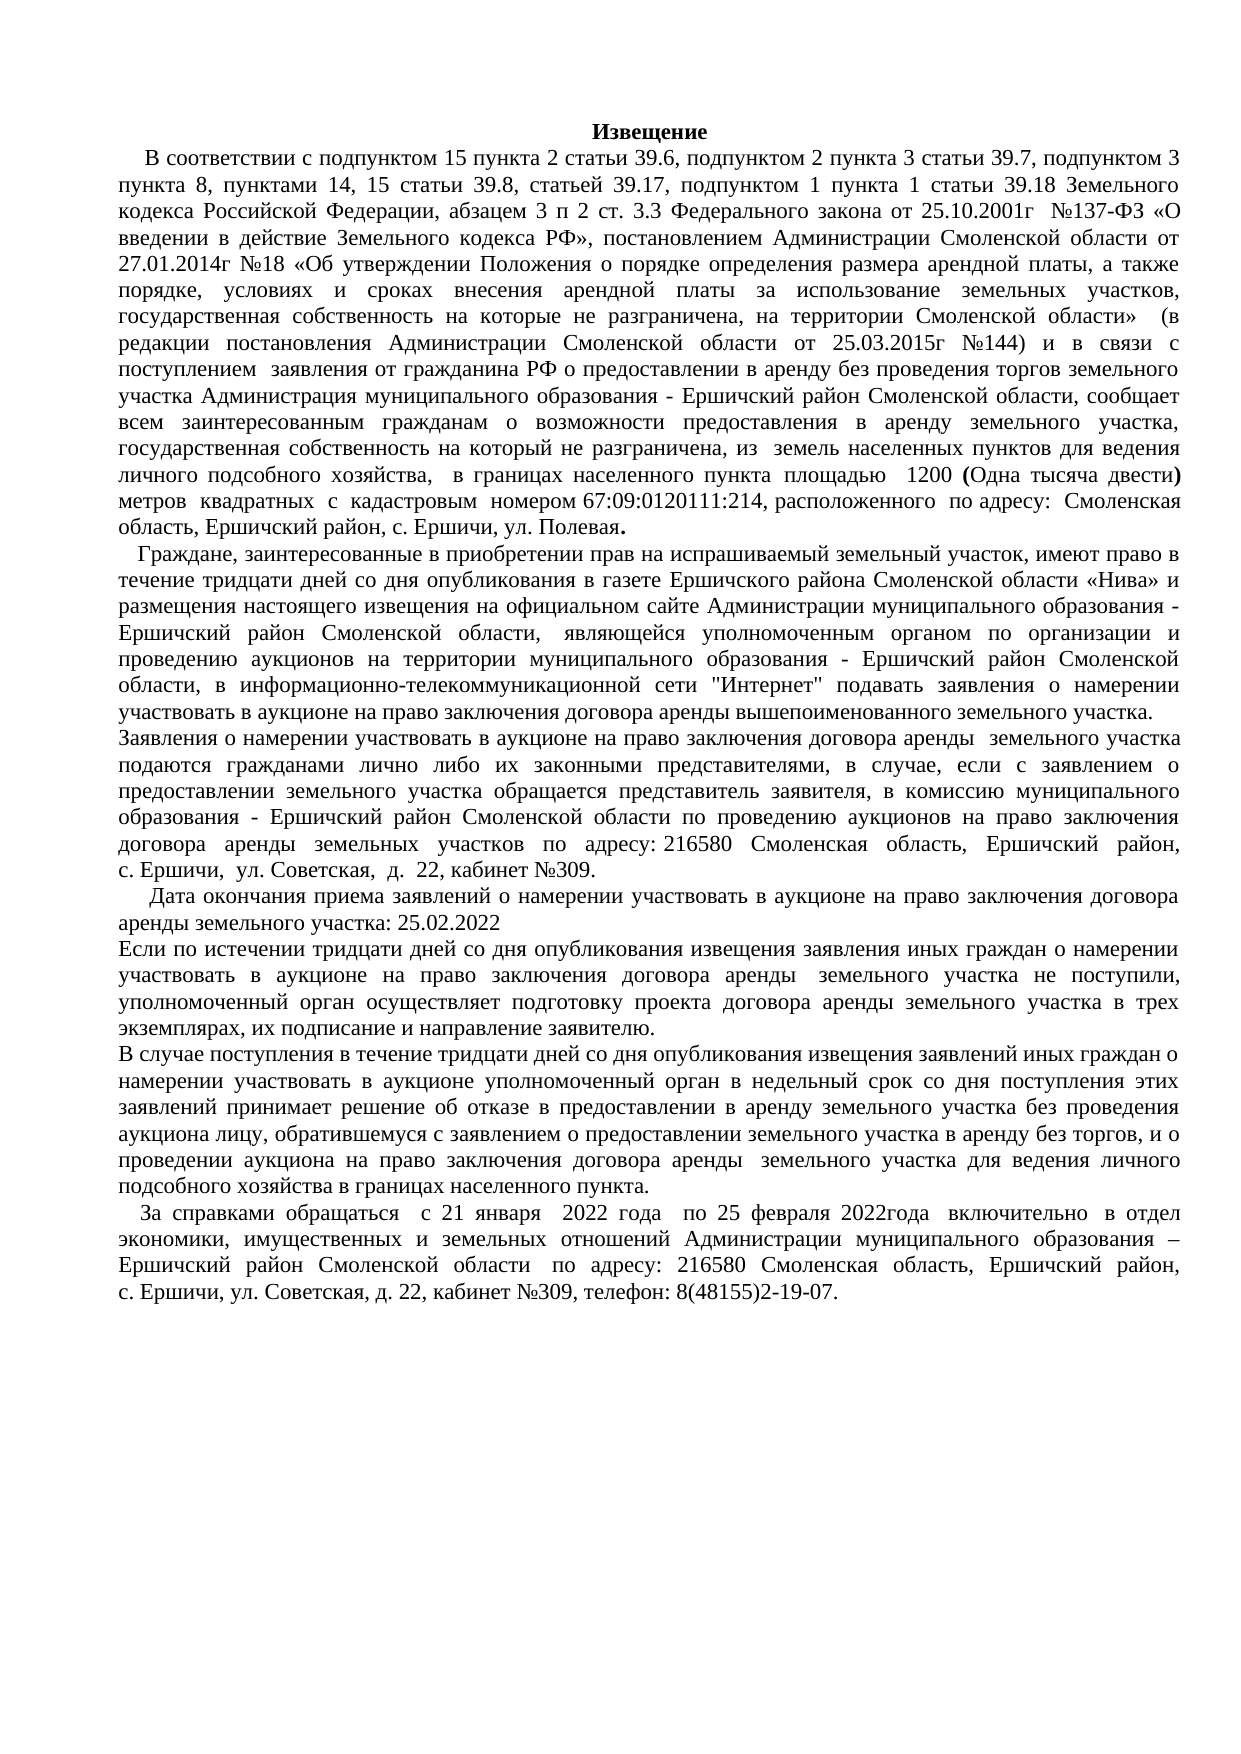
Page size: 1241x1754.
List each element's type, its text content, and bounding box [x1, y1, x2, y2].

text За справками обращаться с 21 января 2022 года по 25 февраля 2022года включительно в отдел экономики, имущественных и земельных отношений Администрации муниципального образования – Ершичский район Смоленской области по адресу: 216580 Смоленская область, Ершичский район, с. Ершичи, ул. Советская, д. 22, кабинет №309, телефон: 8(48155)2-19-07. [118, 1199, 1181, 1304]
text В соответствии с подпунктом 15 пункта 2 статьи 39.6, подпунктом 2 пункта 3 статьи 39.7, подпунктом 3 пункта 8, пунктами 14, 15 статьи 39.8, статьей 39.17, подпунктом 1 пункта 1 статьи 39.18 Земельного кодекса Российской Федерации, абзацем 3 п 2 ст. 3.3 Федерального закона от 25.10.2001г №137-ФЗ «О введении в действие Земельного кодекса РФ», постановлением Администрации Смоленской области от 27.01.2014г №18 «Об утверждении Положения о порядке определения размера арендной платы, а также порядке, условиях и сроках внесения арендной платы за использование земельных участков, государственная собственность на которые не разграничена, на территории Смоленской области» (в редакции постановления Администрации Смоленской области от 25.03.2015г №144) и в связи с поступлением заявления от гражданина РФ о предоставлении в аренду без проведения торгов земельного участка Администрация муниципального образования - Ершичский район Смоленской области, сообщает всем заинтересованным гражданам о возможности предоставления в аренду земельного участка, государственная собственность на который не разграничена, из земель населенных пунктов для ведения личного подсобного хозяйства, в границах населенного пункта площадью 1200 (Одна тысяча двести) метров квадратных с кадастровым номером 67:09:0120111:214, расположенного по адресу: Смоленская область, Ершичский район, с. Ершичи, ул. Полевая. [118, 144, 1181, 540]
text Извещение [118, 118, 1181, 144]
text Заявления о намерении участвовать в аукционе на право заключения договора аренды земельного участка подаются гражданами лично либо их законными представителями, в случае, если с заявлением о предоставлении земельного участка обращается представитель заявителя, в комиссию муниципального образования - Ершичский район Смоленской области по проведению аукционов на право заключения договора аренды земельных участков по адресу: 216580 Смоленская область, Ершичский район, с. Ершичи, ул. Советская, д. 22, кабинет №309. [118, 724, 1181, 882]
text В случае поступления в течение тридцати дней со дня опубликования извещения заявлений иных граждан о намерении участвовать в аукционе уполномоченный орган в недельный срок со дня поступления этих заявлений принимает решение об отказе в предоставлении в аренду земельного участка без проведения аукциона лицу, обратившемуся с заявлением о предоставлении земельного участка в аренду без торгов, и о проведении аукциона на право заключения договора аренды земельного участка для ведения личного подсобного хозяйства в границах населенного пункта. [118, 1041, 1181, 1199]
text Если по истечении тридцати дней со дня опубликования извещения заявления иных граждан о намерении участвовать в аукционе на право заключения договора аренды земельного участка не поступили, уполномоченный орган осуществляет подготовку проекта договора аренды земельного участка в трех экземплярах, их подписание и направление заявителю. [118, 935, 1181, 1041]
text Дата окончания приема заявлений о намерении участвовать в аукционе на право заключения договора аренды земельного участка: 25.02.2022 [118, 882, 1181, 935]
text Граждане, заинтересованные в приобретении прав на испрашиваемый земельный участок, имеют право в течение тридцати дней со дня опубликования в газете Ершичского района Смоленской области «Нива» и размещения настоящего извещения на официальном сайте Администрации муниципального образования - Ершичский район Смоленской области, являющейся уполномоченным органом по организации и проведению аукционов на территории муниципального образования - Ершичский район Смоленской области, в информационно-телекоммуникационной сети "Интернет" подавать заявления о намерении участвовать в аукционе на право заключения договора аренды вышепоименованного земельного участка. [118, 540, 1181, 724]
